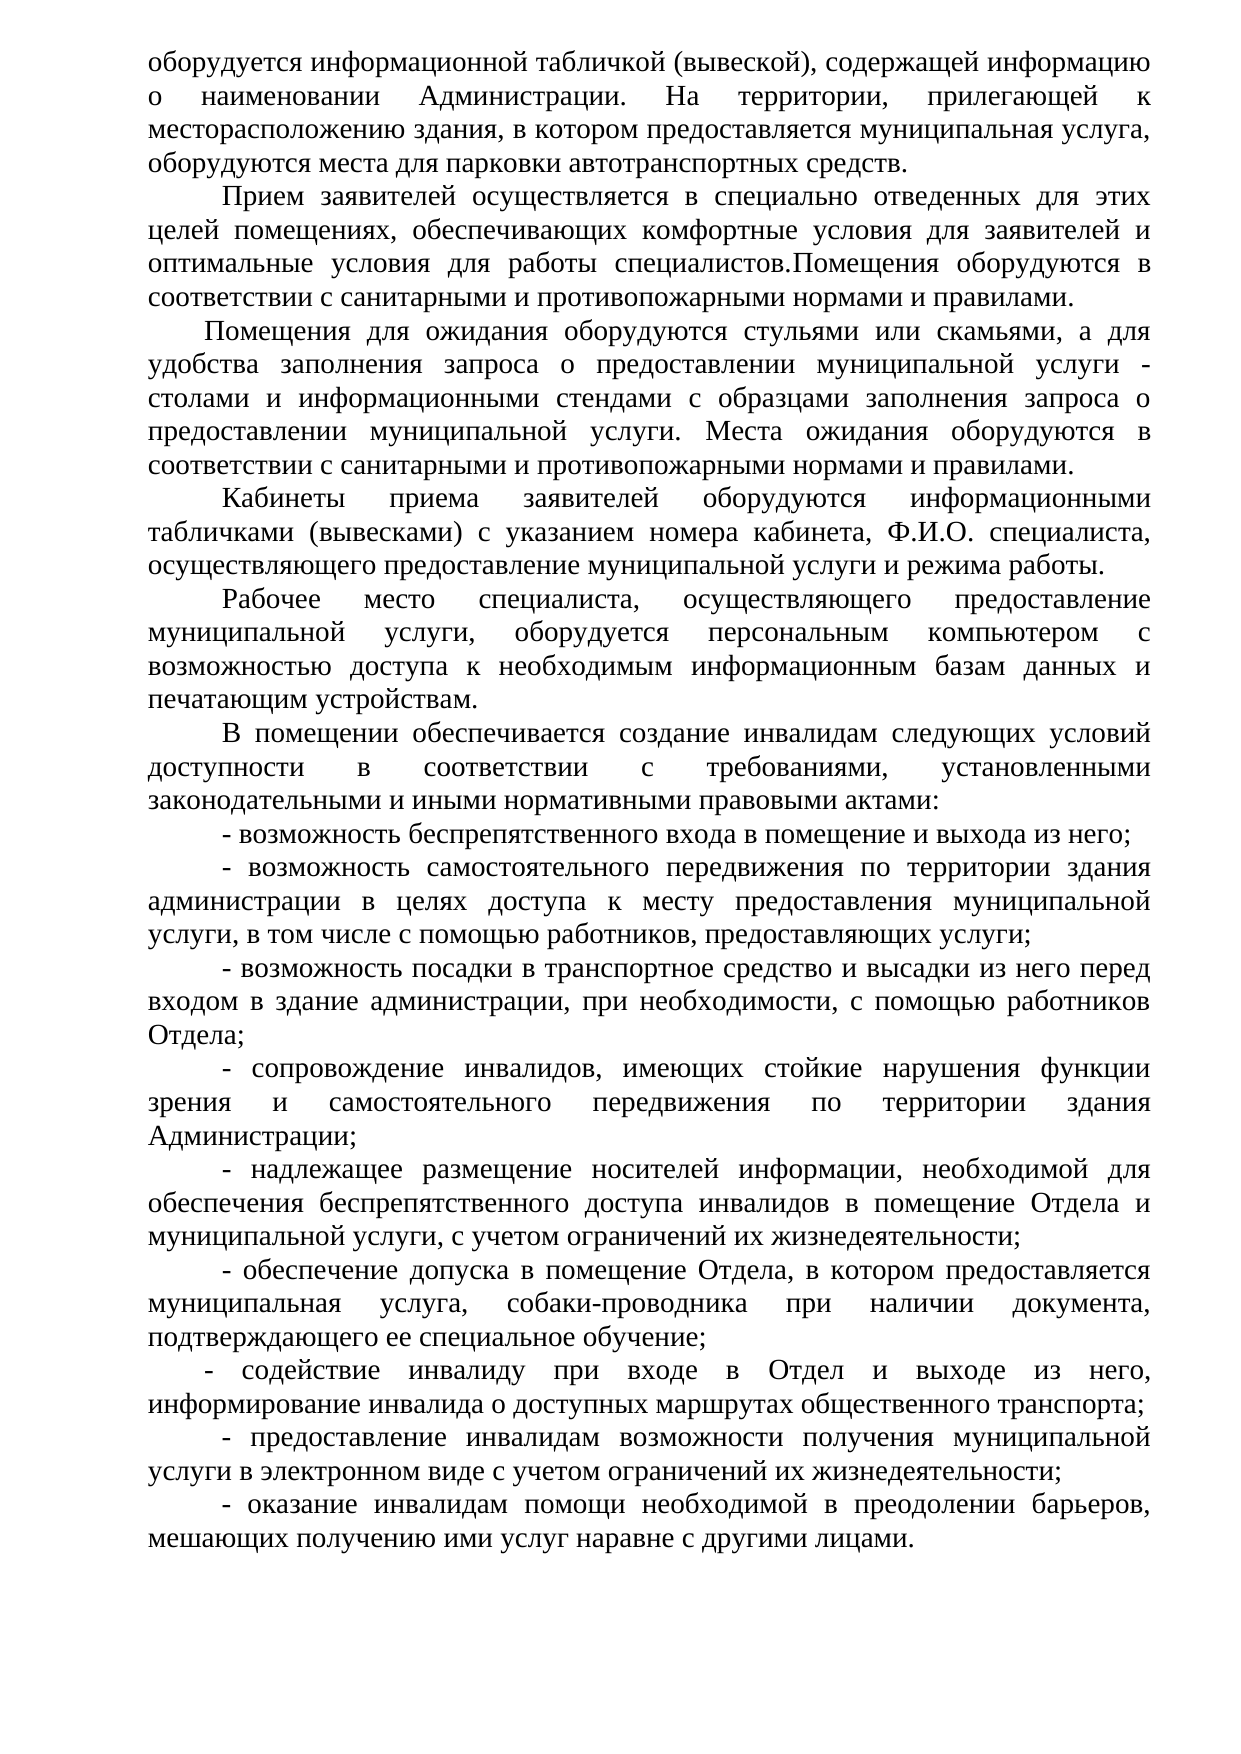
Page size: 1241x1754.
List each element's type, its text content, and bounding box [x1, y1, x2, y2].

text - возможность посадки в транспортное средство и высадки из него перед входом в здание администрации, при необходимости, с помощью работников Отдела; [148, 950, 1152, 1051]
text - содействие инвалиду при входе в Отдел и выходе из него, информирование инвалида о доступных маршрутах общественного транспорта; [148, 1352, 1152, 1419]
text - оказание инвалидам помощи необходимой в преодолении барьеров, мешающих получению ими услуг наравне с другими лицами. [148, 1487, 1152, 1554]
text - надлежащее размещение носителей информации, необходимой для обеспечения беспрепятственного доступа инвалидов в помещение Отдела и муниципальной услуги, с учетом ограничений их жизнедеятельности; [148, 1151, 1152, 1252]
text В помещении обеспечивается создание инвалидам следующих условий доступности в соответствии с требованиями, установленными законодательными и иными нормативными правовыми актами: [148, 715, 1152, 816]
text Рабочее место специалиста, осуществляющего предоставление муниципальной услуги, оборудуется персональным компьютером с возможностью доступа к необходимым информационным базам данных и печатающим устройствам. [148, 581, 1152, 715]
text Кабинеты приема заявителей оборудуются информационными табличками (вывесками) с указанием номера кабинета, Ф.И.О. специалиста, осуществляющего предоставление муниципальной услуги и режима работы. [148, 480, 1152, 581]
text - возможность беспрепятственного входа в помещение и выхода из него; [148, 816, 1152, 849]
text - обеспечение допуска в помещение Отдела, в котором предоставляется муниципальная услуга, собаки-проводника при наличии документа, подтверждающего ее специальное обучение; [148, 1252, 1152, 1352]
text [148, 44, 1152, 178]
text - предоставление инвалидам возможности получения муниципальной услуги в электронном виде с учетом ограничений их жизнедеятельности; [148, 1419, 1152, 1487]
text - сопровождение инвалидов, имеющих стойкие нарушения функции зрения и самостоятельного передвижения по территории здания Администрации; [148, 1051, 1152, 1151]
text - возможность самостоятельного передвижения по территории здания администрации в целях доступа к месту предоставления муниципальной услуги, в том числе с помощью работников, предоставляющих услуги; [148, 849, 1152, 950]
text Прием заявителей осуществляется в специально отведенных для этих целей помещениях, обеспечивающих комфортные условия для заявителей и оптимальные условия для работы специалистов.Помещения оборудуются в соответствии с санитарными и противопожарными нормами и правилами. [148, 178, 1152, 313]
text Помещения для ожидания оборудуются стульями или скамьями, а для удобства заполнения запроса о предоставлении муниципальной услуги - столами и информационными стендами с образцами заполнения запроса о предоставлении муниципальной услуги. Места ожидания оборудуются в соответствии с санитарными и противопожарными нормами и правилами. [148, 313, 1152, 480]
